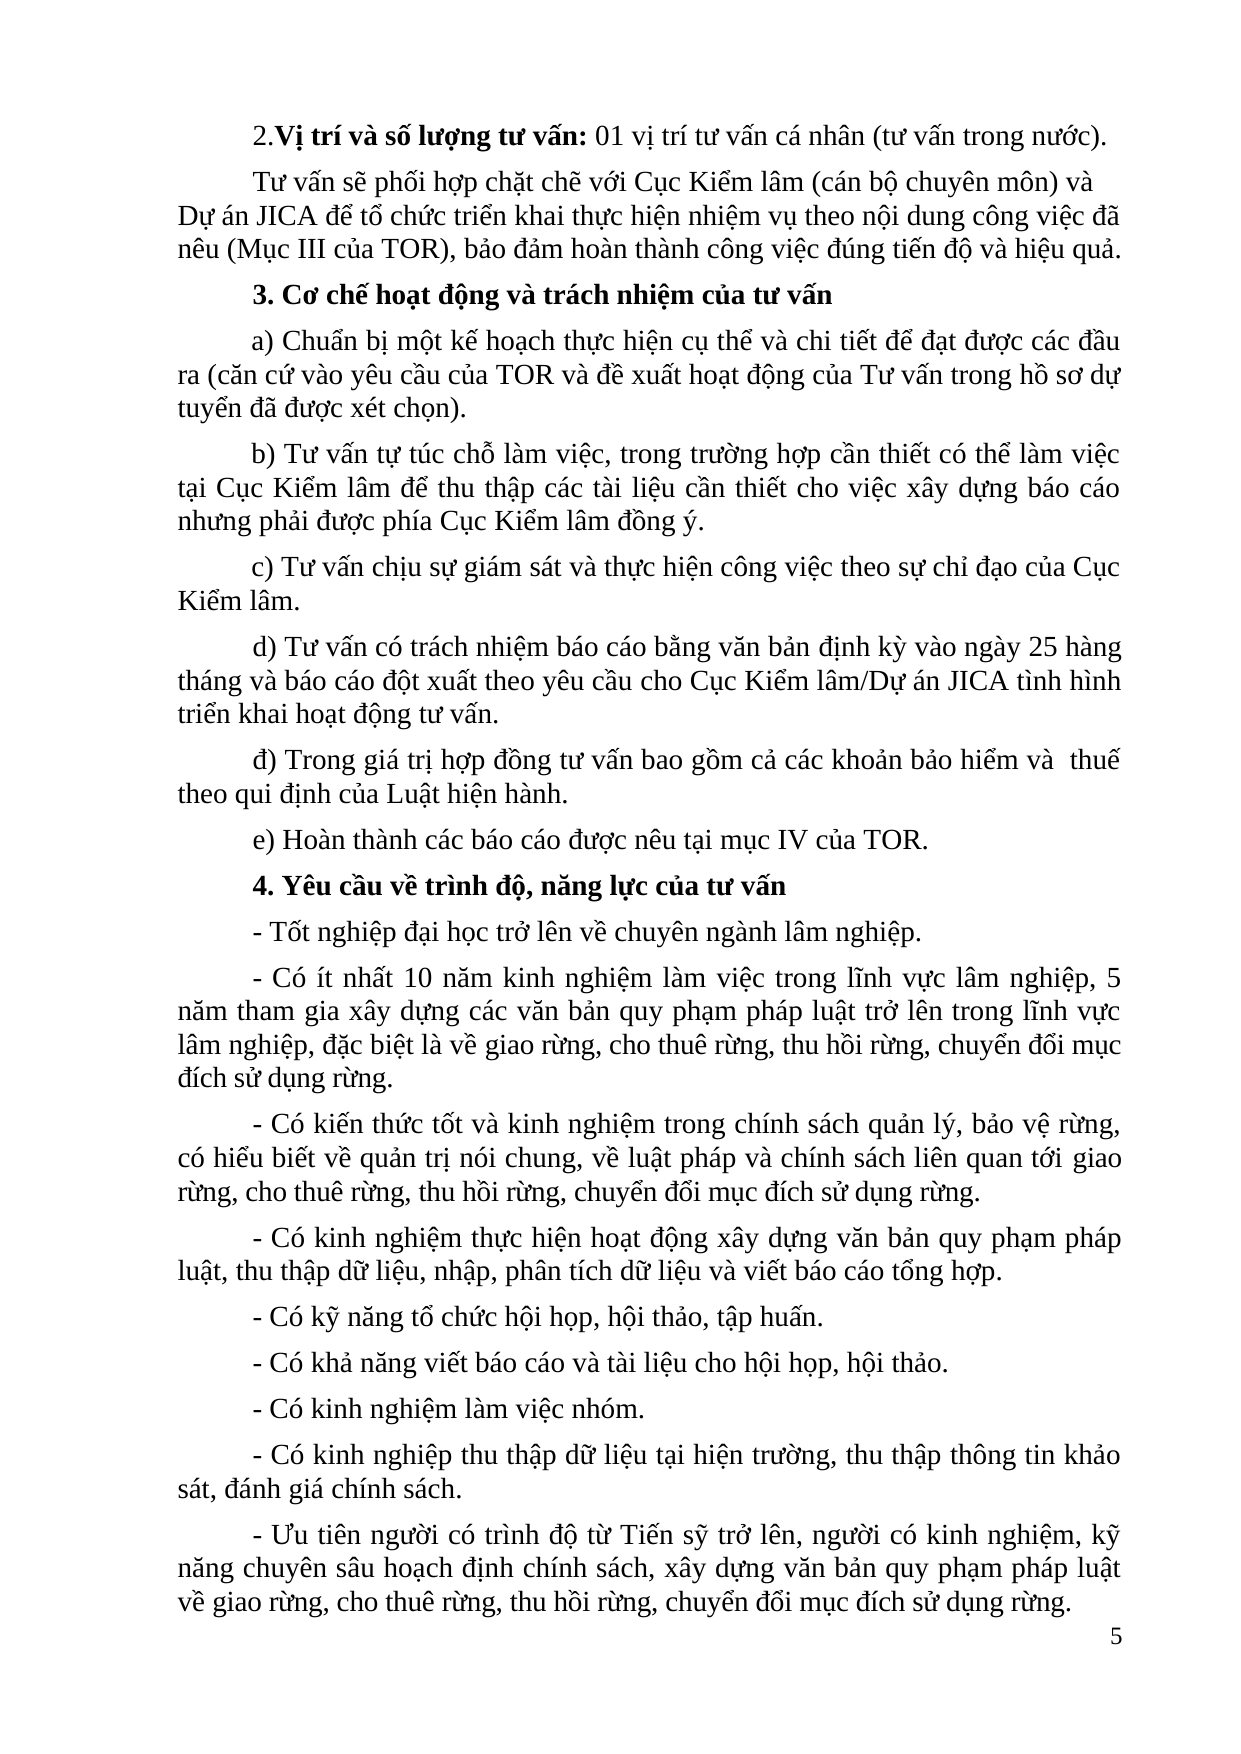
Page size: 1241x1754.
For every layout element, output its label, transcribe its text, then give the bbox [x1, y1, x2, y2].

text - Có kinh nghiệm làm việc nhóm. [177, 1391, 1122, 1425]
text - Có kỹ năng tổ chức hội họp, hội thảo, tập huấn. [177, 1299, 1122, 1333]
text Tư vấn sẽ phối hợp chặt chẽ với Cục Kiểm lâm (cán bộ chuyên môn) và Dự án JICA để tổ chức triển khai thực hiện nhiệm vụ theo nội dung công việc đã nêu (Mục III của TOR), bảo đảm hoàn thành công việc đúng tiến độ và hiệu quả. [177, 164, 1122, 265]
text d) Tư vấn có trách nhiệm báo cáo bằng văn bản định kỳ vào ngày 25 hàng tháng và báo cáo đột xuất theo yêu cầu cho Cục Kiểm lâm/Dự án JICA tình hình triển khai hoạt động tư vấn. [177, 629, 1122, 730]
text e) Hoàn thành các báo cáo được nêu tại mục IV của TOR. [177, 822, 1122, 855]
text - Tốt nghiệp đại học trở lên về chuyên ngành lâm nghiệp. [177, 914, 1122, 947]
text c) Tư vấn chịu sự giám sát và thực hiện công việc theo sự chỉ đạo của Cục Kiểm lâm. [177, 549, 1122, 617]
text - Có ít nhất 10 năm kinh nghiệm làm việc trong lĩnh vực lâm nghiệp, 5 năm tham gia xây dựng các văn bản quy phạm pháp luật trở lên trong lĩnh vực lâm nghiệp, đặc biệt là về giao rừng, cho thuê rừng, thu hồi rừng, chuyển đổi mục đích sử dụng rừng. [177, 960, 1122, 1094]
text - Có kinh nghiệp thu thập dữ liệu tại hiện trường, thu thập thông tin khảo sát, đánh giá chính sách. [177, 1437, 1122, 1504]
text a) Chuẩn bị một kế hoạch thực hiện cụ thể và chi tiết để đạt được các đầu ra (căn cứ vào yêu cầu của TOR và đề xuất hoạt động của Tư vấn trong hồ sơ dự tuyển đã được xét chọn). [177, 323, 1122, 424]
text b) Tư vấn tự túc chỗ làm việc, trong trường hợp cần thiết có thể làm việc tại Cục Kiểm lâm để thu thập các tài liệu cần thiết cho việc xây dựng báo cáo nhưng phải được phía Cục Kiểm lâm đồng ý. [177, 436, 1122, 537]
text 2.Vị trí và số lượng tư vấn: 01 vị trí tư vấn cá nhân (tư vấn trong nước). [177, 118, 1122, 152]
text 4. Yêu cầu về trình độ, năng lực của tư vấn [177, 868, 1122, 901]
text 3. Cơ chế hoạt động và trách nhiệm của tư vấn [177, 277, 1122, 311]
text - Ưu tiên người có trình độ từ Tiến sỹ trở lên, người có kinh nghiệm, kỹ năng chuyên sâu hoạch định chính sách, xây dựng văn bản quy phạm pháp luật về giao rừng, cho thuê rừng, thu hồi rừng, chuyển đổi mục đích sử dụng rừng. [177, 1517, 1122, 1618]
text - Có khả năng viết báo cáo và tài liệu cho hội họp, hội thảo. [177, 1345, 1122, 1379]
text - Có kiến thức tốt và kinh nghiệm trong chính sách quản lý, bảo vệ rừng, có hiểu biết về quản trị nói chung, về luật pháp và chính sách liên quan tới giao rừng, cho thuê rừng, thu hồi rừng, chuyển đổi mục đích sử dụng rừng. [177, 1107, 1122, 1207]
text - Có kinh nghiệm thực hiện hoạt động xây dựng văn bản quy phạm pháp luật, thu thập dữ liệu, nhập, phân tích dữ liệu và viết báo cáo tổng hợp. [177, 1220, 1122, 1287]
text đ) Trong giá trị hợp đồng tư vấn bao gồm cả các khoản bảo hiểm và thuế theo qui định của Luật hiện hành. [177, 742, 1122, 809]
